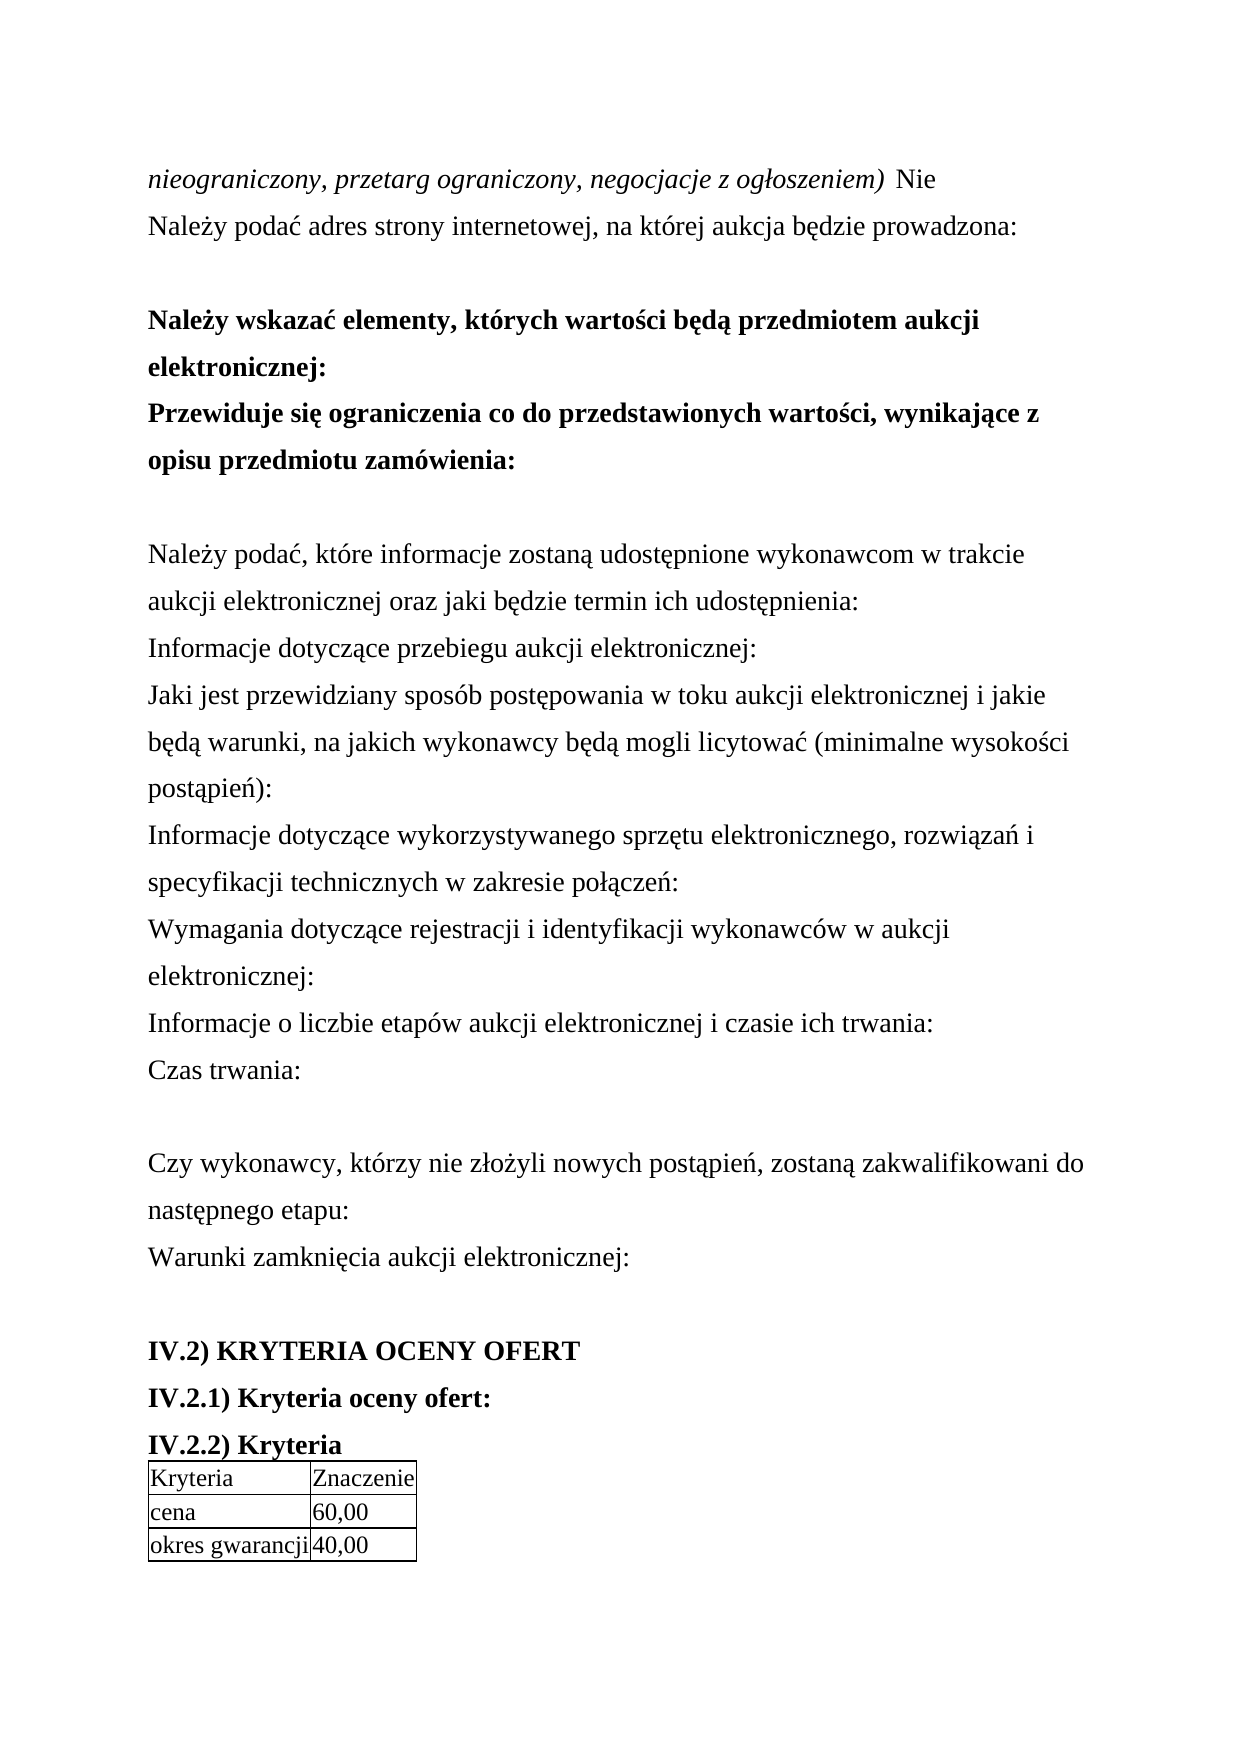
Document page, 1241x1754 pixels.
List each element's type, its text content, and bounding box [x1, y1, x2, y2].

table_header Znaczenie [311, 1462, 416, 1493]
text IV.2) KRYTERIA OCENY OFERT IV.2.1) Kryteria oceny ofert: IV.2.2) Kryteria [148, 1319, 1093, 1460]
table_cell okres gwarancji [149, 1529, 310, 1560]
table_cell 40,00 [311, 1529, 416, 1560]
table_cell cena [149, 1495, 310, 1527]
table_cell 60,00 [311, 1495, 416, 1527]
table_header Kryteria [149, 1462, 310, 1493]
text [148, 148, 1093, 1038]
text Czas trwania: Czy wykonawcy, którzy nie złożyli nowych postąpień, zostaną zakwalifikowani do następnego etapu: Warunki zamknięcia aukcji elektronicznej: [148, 1038, 1093, 1319]
